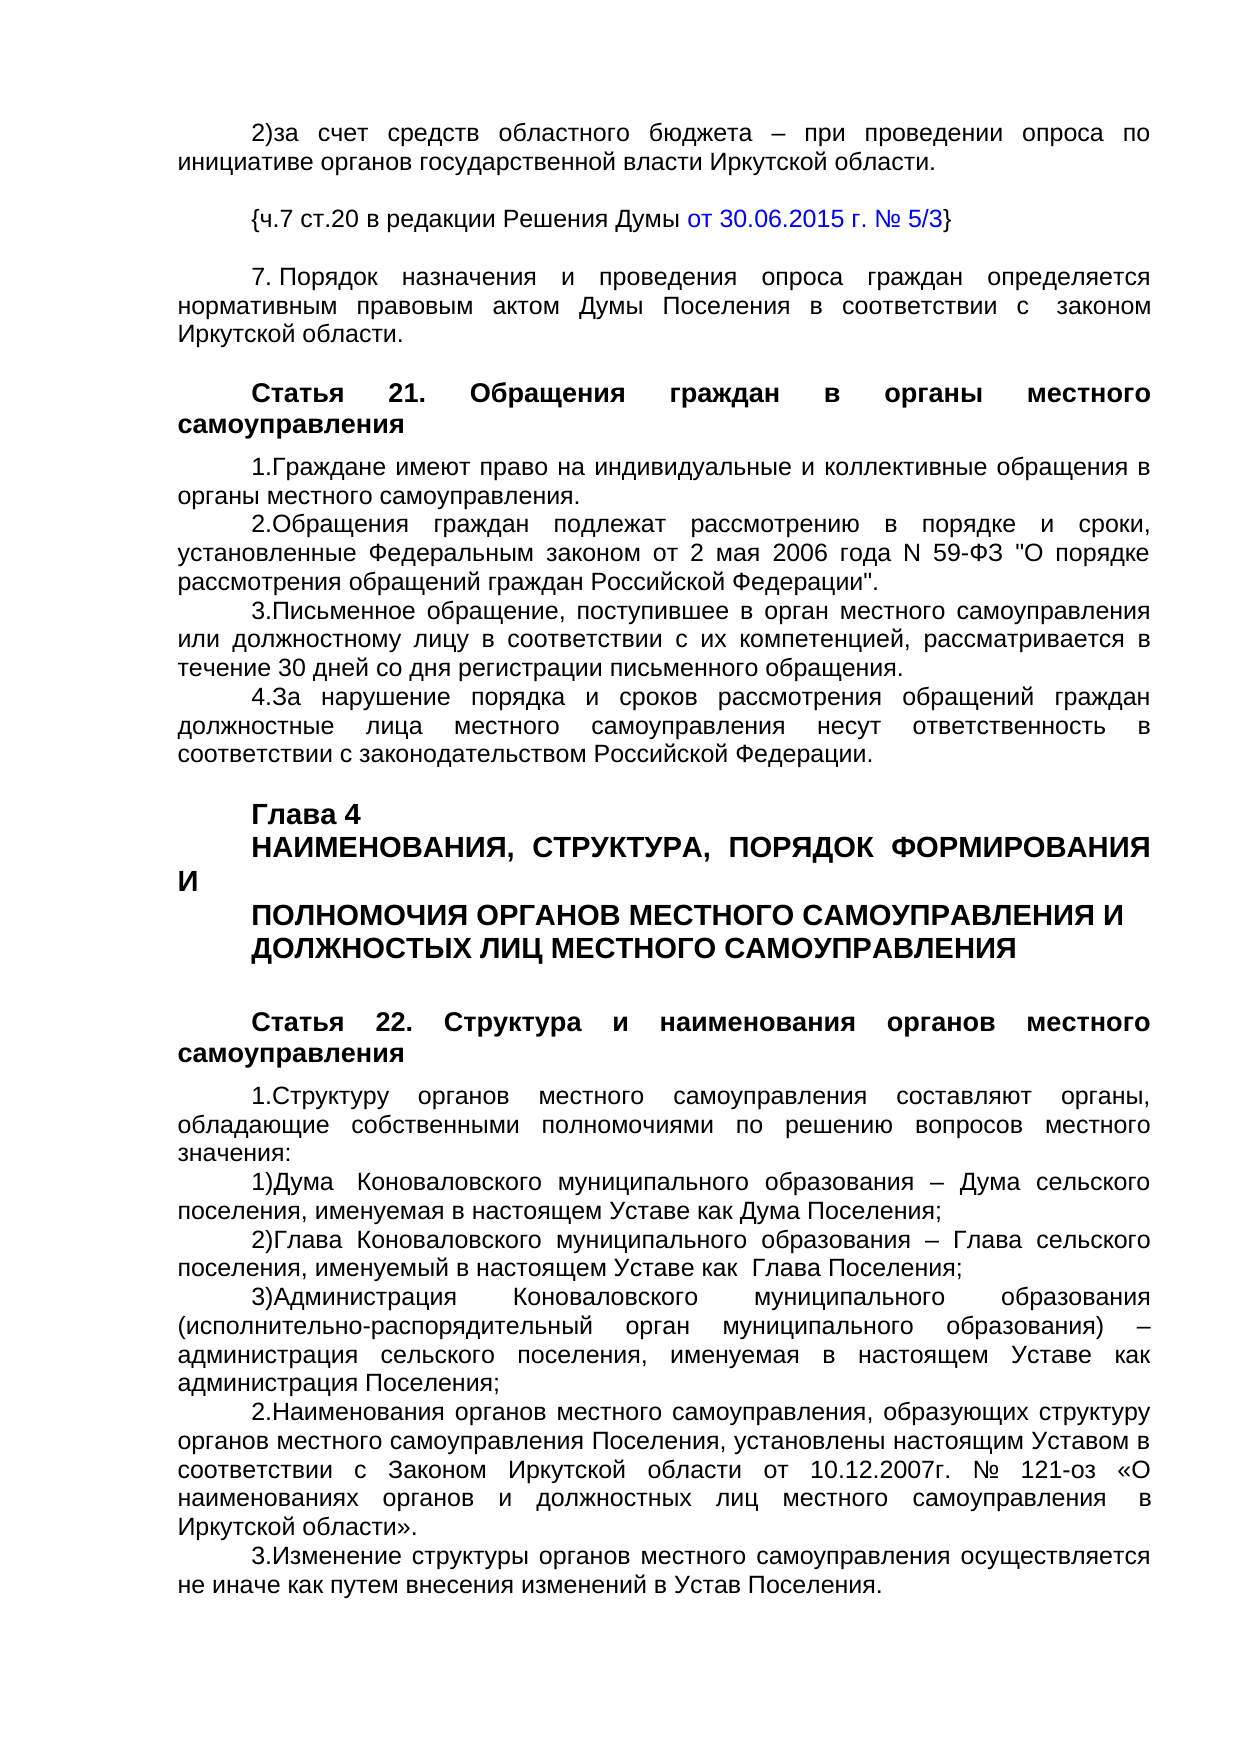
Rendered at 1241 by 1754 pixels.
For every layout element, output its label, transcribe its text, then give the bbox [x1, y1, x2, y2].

text 2.Наименования органов местного самоуправления, образующих структуру органов местного самоуправления Поселения, установлены настоящим Уставом в соответствии с Законом Иркутской области от 10.12.2007г. № 121-оз «О наименованиях органов и должностных лиц местного самоуправления в Иркутской области». [177, 1397, 1152, 1541]
text 4.За нарушение порядка и сроков рассмотрения обращений граждан должностные лица местного самоуправления несут ответственность в соответствии с законодательством Российской Федерации. [177, 682, 1152, 768]
text 1.Граждане имеют право на индивидуальные и коллективные обращения в органы местного самоуправления. [177, 452, 1152, 509]
text {ч.7 ст.20 в редакции Решения Думы от 30.06.2015 г. № 5/3} [177, 204, 1152, 233]
text Статья 22. Структура и наименования органов местного самоуправления [177, 1006, 1152, 1068]
text ДОЛЖНОСТЫХ ЛИЦ МЕСТНОГО САМОУПРАВЛЕНИЯ [177, 931, 1152, 964]
text 1)Дума Коноваловского муниципального образования – Дума сельского поселения, именуемая в настоящем Уставе как Дума Поселения; [177, 1167, 1152, 1224]
text 3.Письменное обращение, поступившее в орган местного самоуправления или должностному лицу в соответствии с их компетенцией, рассматривается в течение 30 дней со дня регистрации письменного обращения. [177, 596, 1152, 682]
text Статья 21. Обращения граждан в органы местного самоуправления [177, 377, 1152, 439]
text 3.Изменение структуры органов местного самоуправления осуществляется не иначе как путем внесения изменений в Устав Поселения. [177, 1541, 1152, 1598]
text Глава 4 [177, 797, 1152, 830]
text 2)Глава Коноваловского муниципального образования – Глава сельского поселения, именуемый в настоящем Уставе как Глава Поселения; [177, 1224, 1152, 1282]
text 2.Обращения граждан подлежат рассмотрению в порядке и сроки, установленные Федеральным законом от 2 мая 2006 года N 59-ФЗ "О порядке рассмотрения обращений граждан Российской Федерации". [177, 509, 1152, 596]
text ПОЛНОМОЧИЯ ОРГАНОВ МЕСТНОГО САМОУПРАВЛЕНИЯ И [177, 897, 1152, 931]
text 2)за счет средств областного бюджета – при проведении опроса по инициативе органов государственной власти Иркутской области. [177, 118, 1152, 176]
text 3)Администрация Коноваловского муниципального образования (исполнительно-распорядительный орган муниципального образования) – администрация сельского поселения, именуемая в настоящем Уставе как администрация Поселения; [177, 1282, 1152, 1397]
text 7. Порядок назначения и проведения опроса граждан определяется нормативным правовым актом Думы Поселения в соответствии с законом Иркутской области. [177, 262, 1152, 348]
text 1.Структуру органов местного самоуправления составляют органы, обладающие собственными полномочиями по решению вопросов местного значения: [177, 1081, 1152, 1167]
text НАИМЕНОВАНИЯ, СТРУКТУРА, ПОРЯДОК ФОРМИРОВАНИЯ И [177, 830, 1152, 897]
